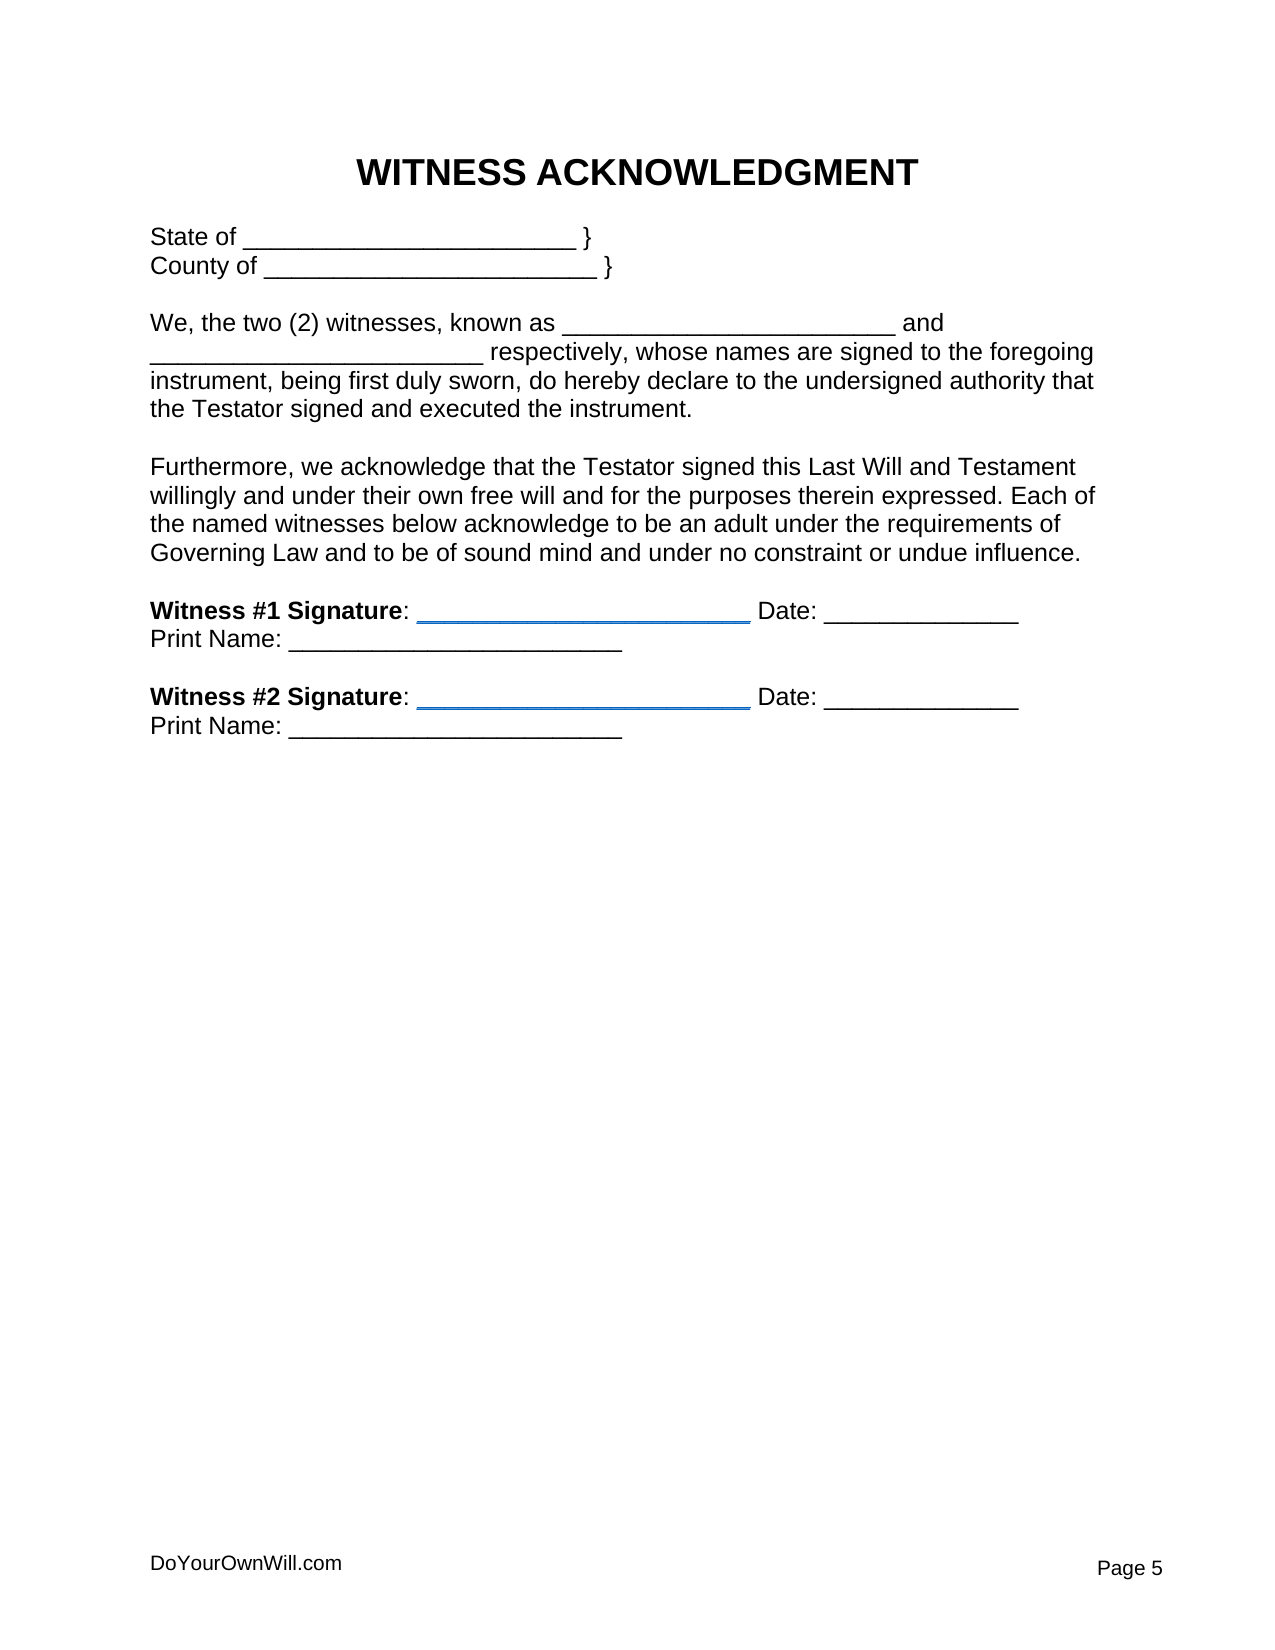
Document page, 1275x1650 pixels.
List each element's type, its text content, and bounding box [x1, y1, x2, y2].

text We, the two (2) witnesses, known as ________________________ and ________________________ respectively, whose names are signed to the foregoing instrument, being first duly sworn, do hereby declare to the undersigned authority that the Testator signed and executed the instrument. [150, 308, 1125, 423]
text Witness #1 Signature: ________________________ Date: ______________ [150, 596, 1125, 624]
text Print Name: ________________________ [150, 624, 1125, 653]
text WITNESS ACKNOWLEDGMENT [150, 150, 1125, 193]
text State of ________________________ } [150, 222, 1125, 251]
text County of ________________________ } [150, 251, 1125, 279]
text Print Name: ________________________ [150, 711, 1125, 739]
text Furthermore, we acknowledge that the Testator signed this Last Will and Testament willingly and under their own free will and for the purposes therein expressed. Each of the named witnesses below acknowledge to be an adult under the requirements of Governing Law and to be of sound mind and under no constraint or undue influence. [150, 452, 1125, 567]
text Witness #2 Signature: ________________________ Date: ______________ [150, 682, 1125, 711]
